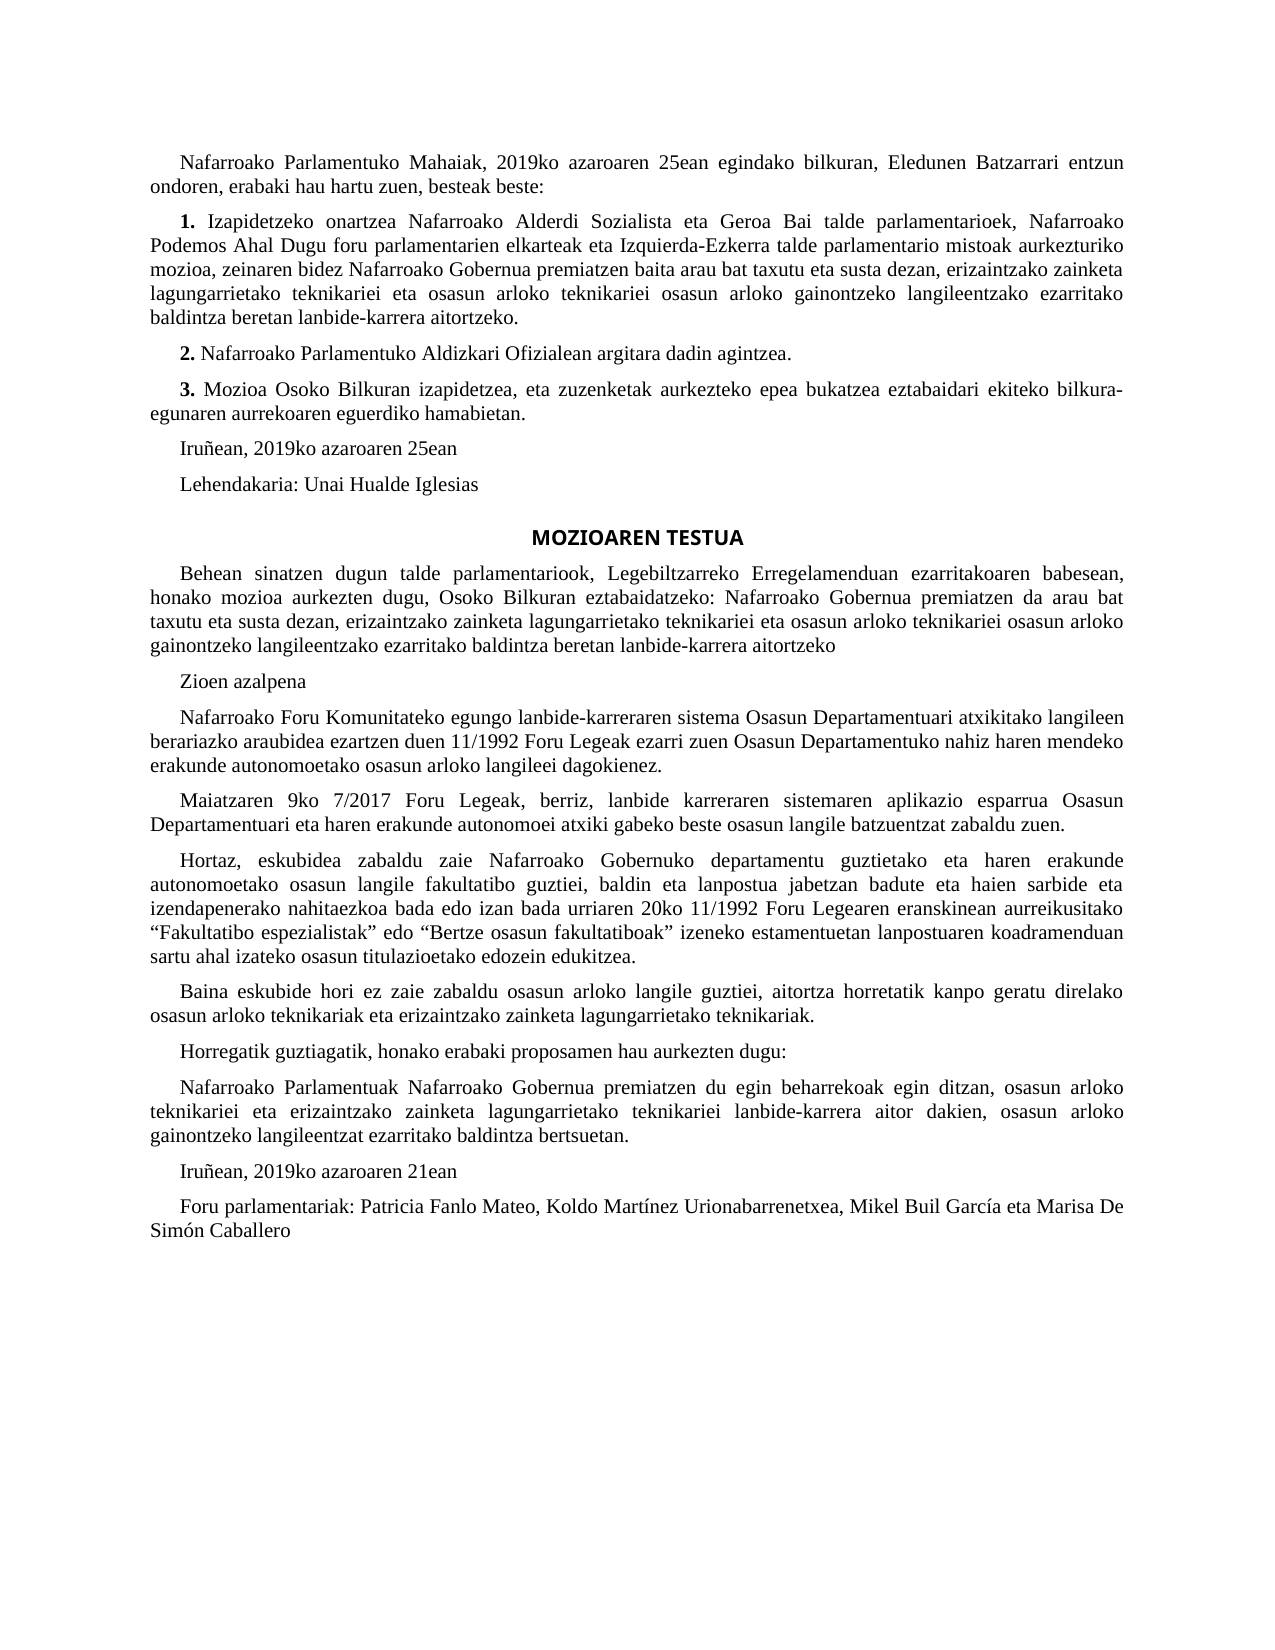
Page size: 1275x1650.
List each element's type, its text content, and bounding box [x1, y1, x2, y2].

text Iruñean, 2019ko azaroaren 25ean [150, 437, 1125, 461]
text Baina eskubide hori ez zaie zabaldu osasun arloko langile guztiei, aitortza horretatik kanpo geratu direlako osasun arloko teknikariak eta erizaintzako zainketa lagungarrietako teknikariak. [150, 980, 1125, 1028]
text Iruñean, 2019ko azaroaren 21ean [150, 1159, 1125, 1183]
text Nafarroako Parlamentuko Mahaiak, 2019ko azaroaren 25ean egindako bilkuran, Eledunen Batzarrari entzun ondoren, erabaki hau hartu zuen, besteak beste: [150, 150, 1125, 198]
text Foru parlamentariak: Patricia Fanlo Mateo, Koldo Martínez Urionabarrenetxea, Mikel Buil García eta Marisa De Simón Caballero [150, 1194, 1125, 1242]
text Maiatzaren 9ko 7/2017 Foru Legeak, berriz, lanbide karreraren sistemaren aplikazio esparrua Osasun Departamentuari eta haren erakunde autonomoei atxiki gabeko beste osasun langile batzuentzat zabaldu zuen. [150, 788, 1125, 836]
text Hortaz, eskubidea zabaldu zaie Nafarroako Gobernuko departamentu guztietako eta haren erakunde autonomoetako osasun langile fakultatibo guztiei, baldin eta lanpostua jabetzan badute eta haien sarbide eta izendapenerako nahitaezkoa bada edo izan bada urriaren 20ko 11/1992 Foru Legearen eranskinean aurreikusitako “Fakultatibo espezialistak” edo “Bertze osasun fakultatiboak” izeneko estamentuetan lanpostuaren koadramenduan sartu ahal izateko osasun titulazioetako edozein edukitzea. [150, 848, 1125, 968]
text 3. Mozioa Osoko Bilkuran izapidetzea, eta zuzenketak aurkezteko epea bukatzea eztabaidari ekiteko bilkura-egunaren aurrekoaren eguerdiko hamabietan. [150, 377, 1125, 425]
text Zioen azalpena [150, 669, 1125, 693]
text MOZIOAREN TESTUA [150, 526, 1125, 550]
text Nafarroako Parlamentuak Nafarroako Gobernua premiatzen du egin beharrekoak egin ditzan, osasun arloko teknikariei eta erizaintzako zainketa lagungarrietako teknikariei lanbide-karrera aitor dakien, osasun arloko gainontzeko langileentzat ezarritako baldintza bertsuetan. [150, 1075, 1125, 1147]
text Lehendakaria: Unai Hualde Iglesias [150, 472, 1125, 496]
text Nafarroako Foru Komunitateko egungo lanbide-karreraren sistema Osasun Departamentuari atxikitako langileen berariazko araubidea ezartzen duen 11/1992 Foru Legeak ezarri zuen Osasun Departamentuko nahiz haren mendeko erakunde autonomoetako osasun arloko langileei dagokienez. [150, 705, 1125, 777]
text 1. Izapidetzeko onartzea Nafarroako Alderdi Sozialista eta Geroa Bai talde parlamentarioek, Nafarroako Podemos Ahal Dugu foru parlamentarien elkarteak eta Izquierda-Ezkerra talde parlamentario mistoak aurkezturiko mozioa, zeinaren bidez Nafarroako Gobernua premiatzen baita arau bat taxutu eta susta dezan, erizaintzako zainketa lagungarrietako teknikariei eta osasun arloko teknikariei osasun arloko gainontzeko langileentzako ezarritako baldintza beretan lanbide-karrera aitortzeko. [150, 210, 1125, 329]
text Horregatik guztiagatik, honako erabaki proposamen hau aurkezten dugu: [150, 1039, 1125, 1063]
text 2. Nafarroako Parlamentuko Aldizkari Ofizialean argitara dadin agintzea. [150, 341, 1125, 365]
text Behean sinatzen dugun talde parlamentariook, Legebiltzarreko Erregelamenduan ezarritakoaren babesean, honako mozioa aurkezten dugu, Osoko Bilkuran eztabaidatzeko: Nafarroako Gobernua premiatzen da arau bat taxutu eta susta dezan, erizaintzako zainketa lagungarrietako teknikariei eta osasun arloko teknikariei osasun arloko gainontzeko langileentzako ezarritako baldintza beretan lanbide-karrera aitortzeko [150, 562, 1125, 657]
